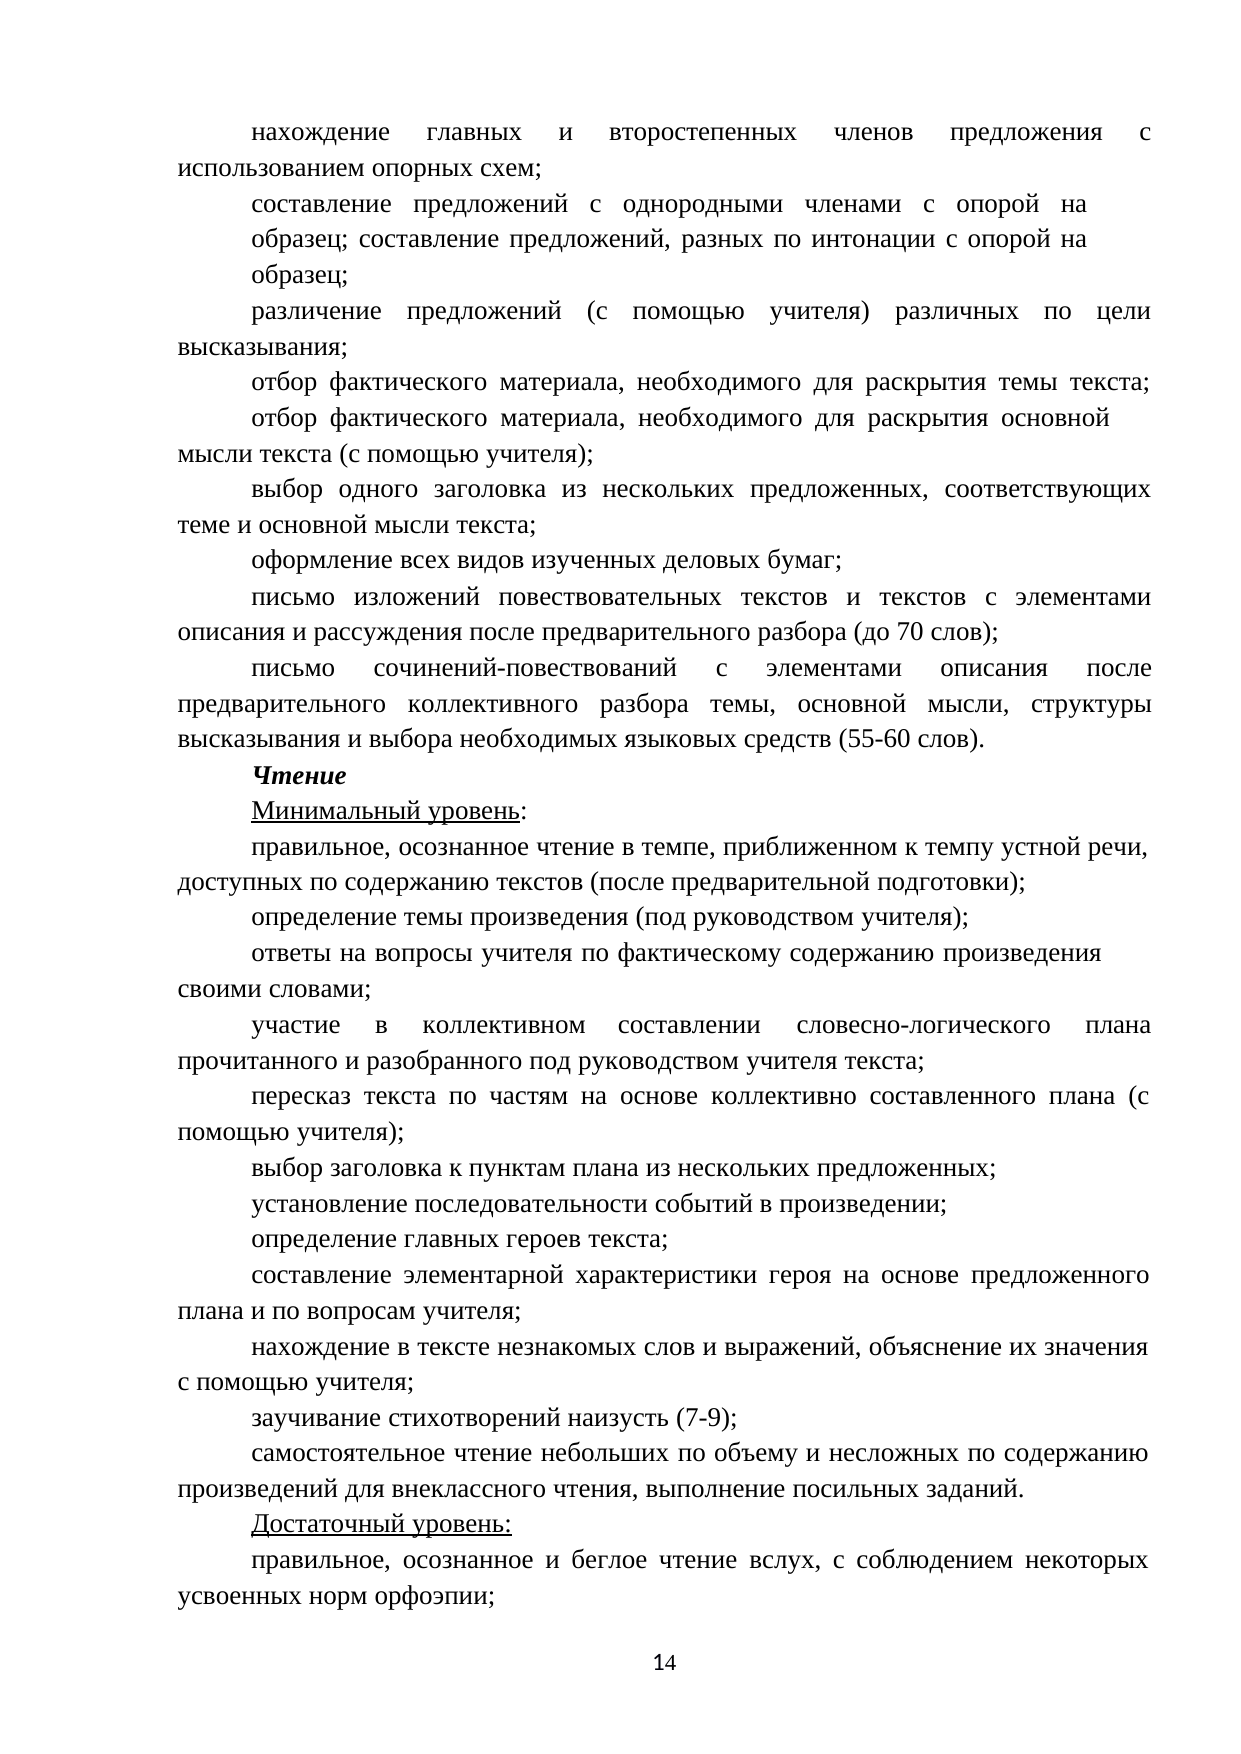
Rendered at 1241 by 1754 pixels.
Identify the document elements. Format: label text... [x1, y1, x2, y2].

text составление элементарной характеристики героя на основе предложенного плана и по вопросам учителя; [177, 1258, 1152, 1325]
text Достаточный уровень: [251, 1508, 1203, 1539]
text нахождение в тексте незнакомых слов и выражений, объяснение их значения с помощью учителя; [177, 1329, 1152, 1396]
text правильное, осознанное чтение в темпе, приближенном к темпу устной речи, доступных по содержанию текстов (после предварительной подготовки); [177, 830, 1152, 897]
text заучивание стихотворений наизусть (7-9); [251, 1401, 1203, 1432]
text пересказ текста по частям на основе коллективно составленного плана (с помощью учителя); [177, 1079, 1152, 1146]
text самостоятельное чтение небольших по объему и несложных по содержанию произведений для внеклассного чтения, выполнение посильных заданий. [177, 1436, 1152, 1503]
text Минимальный уровень: [251, 794, 1203, 825]
text письмо изложений повествовательных текстов и текстов с элементами описания и рассуждения после предварительного разбора (до 70 слов); [177, 579, 1151, 646]
text ответы на вопросы учителя по фактическому содержанию произведения своими словами; [177, 936, 1152, 1003]
text правильное, осознанное и беглое чтение вслух, с соблюдением некоторых усвоенных норм орфоэпии; [177, 1543, 1152, 1610]
text нахождение главных и второстепенных членов предложения с использованием опорных схем; [177, 115, 1152, 182]
text определение темы произведения (под руководством учителя); [251, 901, 1203, 932]
subtitle Чтение [251, 759, 1203, 790]
text оформление всех видов изученных деловых бумаг; [251, 544, 1203, 575]
text мысли текста (с помощью учителя); [177, 437, 1203, 468]
text составление предложений с однородными членами с опорой на образец; составление предложений, разных по интонации с опорой на образец; [251, 187, 1088, 289]
text различение предложений (с помощью учителя) различных по цели высказывания; [177, 294, 1151, 361]
text участие в коллективном составлении словесно-логического плана прочитанного и разобранного под руководством учителя текста; [177, 1008, 1152, 1075]
text выбор одного заголовка из нескольких предложенных, соответствующих теме и основной мысли текста; [177, 472, 1151, 539]
text выбор заголовка к пунктам плана из нескольких предложенных; установление последовательности событий в произведении; определение главных героев текста; [251, 1151, 1076, 1253]
text письмо сочинений-повествований с элементами описания после предварительного коллективного разбора темы, основной мысли, структуры высказывания и выбора необходимых языковых средств (55-60 слов). [177, 651, 1152, 754]
text отбор фактического материала, необходимого для раскрытия темы текста; отбор фактического материала, необходимого для раскрытия основной [251, 365, 1151, 432]
